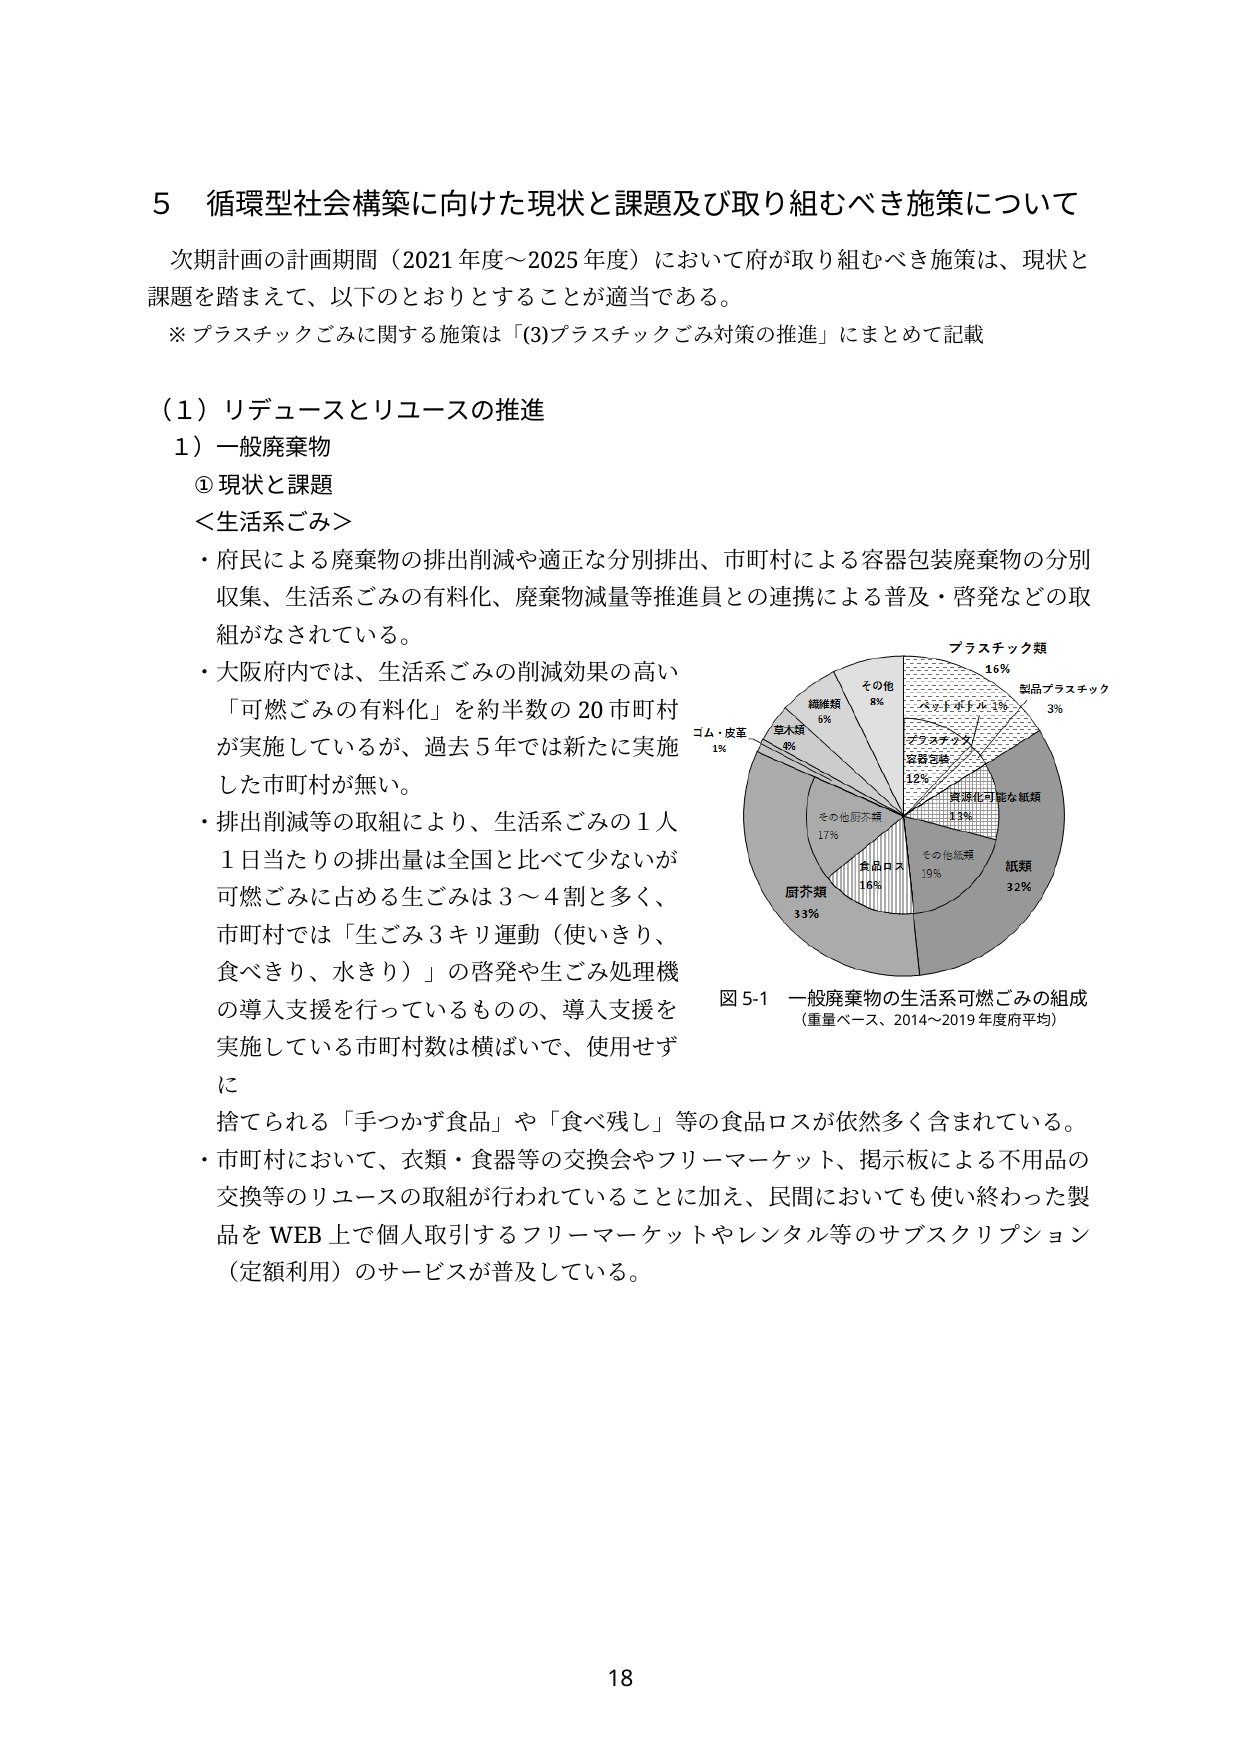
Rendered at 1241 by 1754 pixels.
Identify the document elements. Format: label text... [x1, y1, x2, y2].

subtitle ５ 循環型社会構築に向けた現状と課題及び取り組むべき施策について [148, 164, 1092, 239]
text ・大阪府内では、生活系ごみの削減効果の高い「可燃ごみの有料化」を約半数の20市町村が実施しているが、過去５年では新たに実施した市町村が無い。 [193, 652, 679, 802]
text ・府民による廃棄物の排出削減や適正な分別排出、市町村による容器包装廃棄物の分別収集、生活系ごみの有料化、廃棄物減量等推進員との連携による普及・啓発などの取組がなされている。 [193, 539, 1092, 652]
text ＜生活系ごみ＞ [148, 502, 1092, 539]
subtitle （１）リデュースとリユースの推進 [148, 389, 1092, 427]
picture [690, 635, 1113, 981]
text １）一般廃棄物 [148, 427, 1092, 464]
text ・排出削減等の取組により、生活系ごみの１人１日当たりの排出量は全国と比べて少ないが、可燃ごみに占める生ごみは３～４割と多く、市町村では「生ごみ３キリ運動（使いきり、食べきり、水きり）」の啓発や生ごみ処理機の導入支援を行っているものの、導入支援を実施している市町村数は横ばいで、使用せずに [193, 802, 679, 1102]
text ①現状と課題 [148, 464, 1092, 502]
text ※ プラスチックごみに関する施策は「(3)プラスチックごみ対策の推進」にまとめて記載 [148, 314, 1092, 352]
text 捨てられる「手つかず食品」や「食べ残し」等の食品ロスが依然多く含まれている。 [216, 1102, 1093, 1139]
text 次期計画の計画期間（2021年度～2025年度）において府が取り組むべき施策は、現状と課題を踏まえて、以下のとおりとすることが適当である。 [148, 239, 1092, 314]
text ・市町村において、衣類・食器等の交換会やフリーマーケット、掲示板による不用品の交換等のリユースの取組が行われていることに加え、民間においても使い終わった製品をWEB上で個人取引するフリーマーケットやレンタル等のサブスクリプション（定額利用）のサービスが普及している。 [193, 1139, 1093, 1289]
